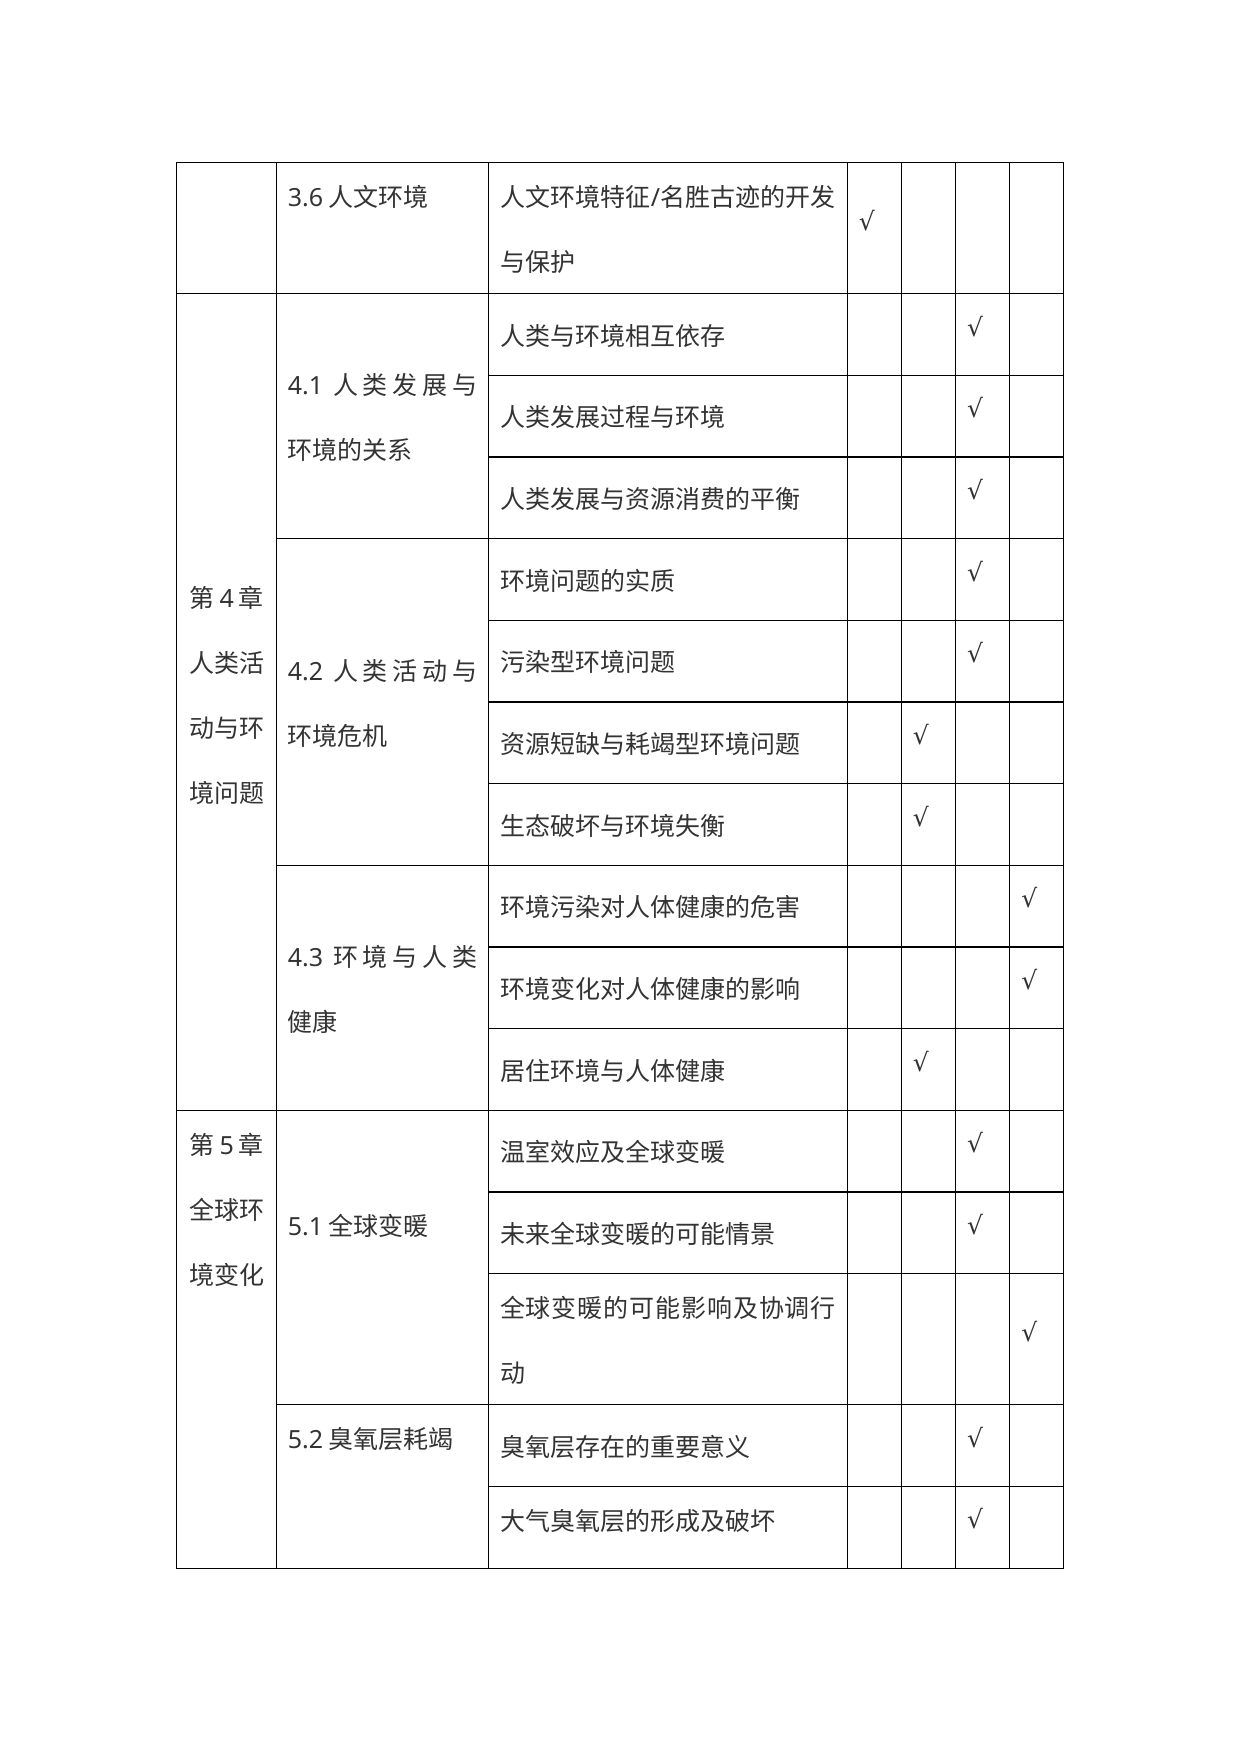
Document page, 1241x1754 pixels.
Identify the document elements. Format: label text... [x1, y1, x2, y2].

table_cell 人类发展过程与环境 [489, 376, 847, 456]
table_cell √ [956, 539, 1009, 620]
table_cell √ [956, 1487, 1009, 1567]
table_cell [848, 1487, 901, 1567]
table_cell [848, 866, 901, 946]
table_cell [848, 1405, 901, 1486]
table_cell [956, 784, 1009, 865]
table_cell 居住环境与人体健康 [489, 1029, 847, 1110]
table_cell [848, 376, 901, 456]
table_cell 5.2臭氧层耗竭 [277, 1405, 488, 1567]
table_cell √ [902, 784, 955, 865]
table_cell √ [956, 376, 1009, 456]
table_cell [902, 376, 955, 456]
table_cell 生态破坏与环境失衡 [489, 784, 847, 865]
table_cell [848, 784, 901, 865]
table_cell [848, 703, 901, 783]
table_cell [902, 1193, 955, 1273]
table_cell √ [956, 1193, 1009, 1273]
table_cell [902, 1487, 955, 1567]
table_cell [1010, 1405, 1063, 1486]
table_cell [902, 866, 955, 946]
table_cell [902, 1405, 955, 1486]
table_cell [956, 866, 1009, 946]
table_cell 4.3环境与人类健康 [277, 866, 488, 1110]
table_cell [956, 1029, 1009, 1110]
table_cell 4.2人类活动与环境危机 [277, 539, 488, 865]
table_cell 第4章 人类活动与环境问题 [177, 294, 276, 1110]
table_cell √ [1010, 1274, 1063, 1404]
table_cell [1010, 376, 1063, 456]
table_cell 4.1人类发展与环境的关系 [277, 294, 488, 538]
table_cell [1010, 1029, 1063, 1110]
table_cell 5.1全球变暖 [277, 1111, 488, 1404]
table_cell 资源短缺与耗竭型环境问题 [489, 703, 847, 783]
table_cell [848, 1029, 901, 1110]
table_cell [848, 294, 901, 375]
table_cell [848, 621, 901, 701]
table_cell 未来全球变暖的可能情景 [489, 1193, 847, 1273]
table_cell √ [956, 1405, 1009, 1486]
table_cell [1010, 163, 1063, 293]
table_cell √ [1010, 948, 1063, 1028]
table_cell [902, 621, 955, 701]
table_cell √ [956, 294, 1009, 375]
table_cell √ [1010, 866, 1063, 946]
table_cell [902, 163, 955, 293]
table_cell [902, 1111, 955, 1191]
table_cell 温室效应及全球变暖 [489, 1111, 847, 1191]
table_cell [902, 294, 955, 375]
table_cell [1010, 1487, 1063, 1567]
table_cell 人类发展与资源消费的平衡 [489, 458, 847, 538]
table_cell [1010, 539, 1063, 620]
table_cell 第5章 全球环境变化 [177, 1111, 276, 1567]
table_cell [956, 703, 1009, 783]
table_cell [848, 948, 901, 1028]
table_cell [1010, 784, 1063, 865]
table_cell [902, 458, 955, 538]
table_cell [1010, 1111, 1063, 1191]
table_cell 人类与环境相互依存 [489, 294, 847, 375]
table_cell 污染型环境问题 [489, 621, 847, 701]
table_cell [1010, 294, 1063, 375]
table_cell [902, 1274, 955, 1404]
table_cell [848, 1111, 901, 1191]
table_cell 3.6人文环境 [277, 163, 488, 293]
table_cell [1010, 1193, 1063, 1273]
table_cell √ [956, 621, 1009, 701]
table_cell 臭氧层存在的重要意义 [489, 1405, 847, 1486]
table_cell [1010, 703, 1063, 783]
table_cell √ [902, 703, 955, 783]
table_cell [956, 948, 1009, 1028]
table_cell √ [902, 1029, 955, 1110]
table_cell 环境问题的实质 [489, 539, 847, 620]
table_cell √ [956, 1111, 1009, 1191]
table_cell [848, 458, 901, 538]
table_cell [902, 539, 955, 620]
table_cell 环境变化对人体健康的影响 [489, 948, 847, 1028]
table_cell √ [848, 163, 901, 293]
table_cell [1010, 458, 1063, 538]
table_cell [1010, 621, 1063, 701]
table_cell 环境污染对人体健康的危害 [489, 866, 847, 946]
table_cell [956, 1274, 1009, 1404]
table_cell [956, 163, 1009, 293]
table_cell [848, 539, 901, 620]
table_cell √ [956, 458, 1009, 538]
table_cell [902, 948, 955, 1028]
table_cell [848, 1274, 901, 1404]
table_cell 大气臭氧层的形成及破坏 [489, 1487, 847, 1567]
table_cell [848, 1193, 901, 1273]
